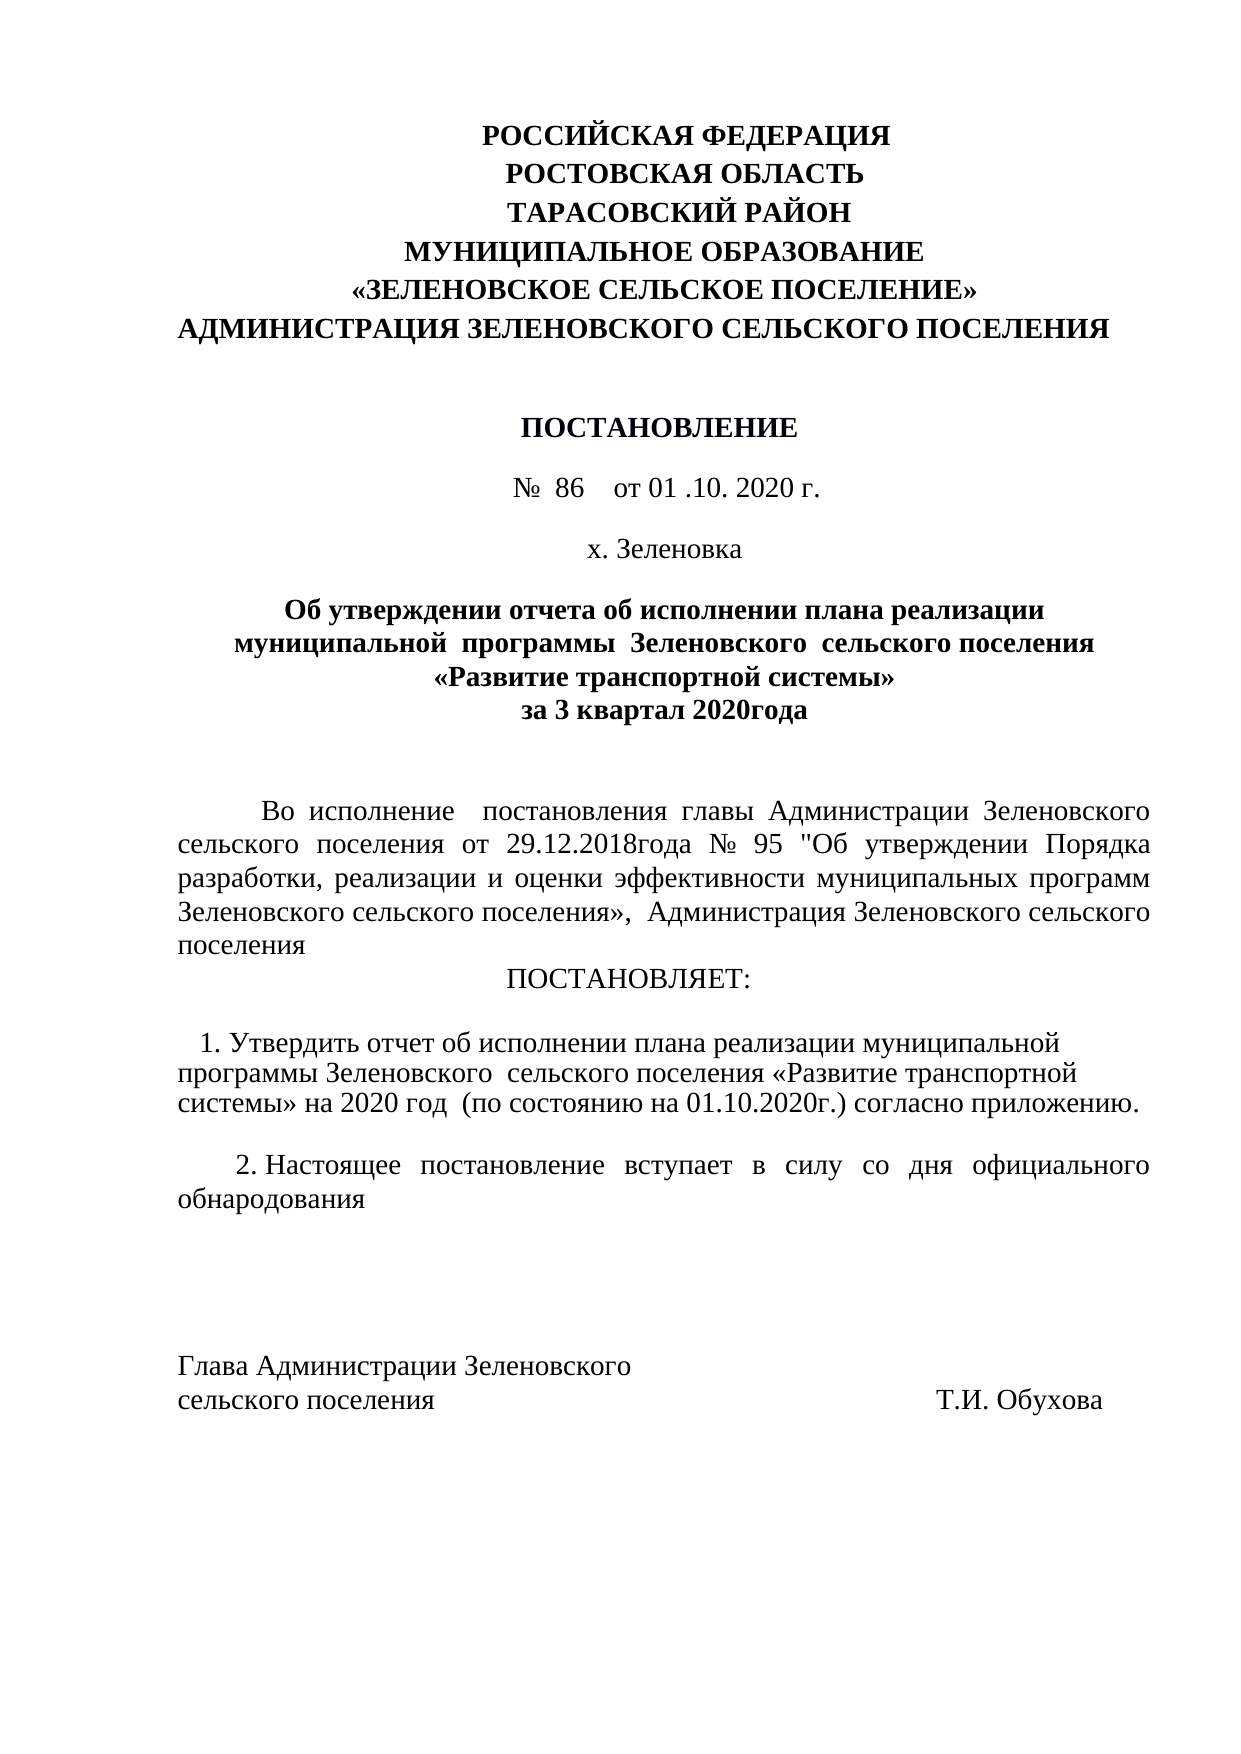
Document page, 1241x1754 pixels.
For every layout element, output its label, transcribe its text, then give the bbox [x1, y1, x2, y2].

text Во исполнение постановления главы Администрации Зеленовского сельского поселения от 29.12.2018года № 95 "Об утверждении Порядка разработки, реализации и оценки эффективности муниципальных программ Зеленовского сельского поселения», Администрация Зеленовского сельского поселения [177, 793, 1152, 961]
text сельского поселения Т.И. Обухова [177, 1382, 1152, 1416]
text х. Зеленовка [177, 531, 1152, 565]
text ПОСТАНОВЛЕНИЕ [177, 410, 1152, 443]
text № 86 от 01 .10. 2020 г. [177, 471, 1152, 504]
text МУНИЦИПАЛЬНОЕ ОБРАЗОВАНИЕ [177, 234, 1152, 267]
text ТАРАСОВСКИЙ РАЙОН [177, 195, 1152, 229]
text РОСТОВСКАЯ ОБЛАСТЬ [177, 157, 1152, 190]
text «ЗЕЛЕНОВСКОЕ СЕЛЬСКОЕ ПОСЕЛЕНИЕ» [177, 272, 1152, 306]
text Глава Администрации Зеленовского [177, 1348, 1152, 1382]
text АДМИНИСТРАЦИЯ ЗЕЛЕНОВСКОГО СЕЛЬСКОГО ПОСЕЛЕНИЯ [177, 311, 1152, 344]
text 1. Утвердить отчет об исполнении плана реализации муниципальной программы Зеленовского сельского поселения «Развитие транспортной системы» на 2020 год (по состоянию на 01.10.2020г.) согласно приложению. [177, 1028, 1152, 1118]
text РОССИЙСКАЯ ФЕДЕРАЦИЯ [177, 118, 1152, 152]
text 2. Настоящее постановление вступает в силу со дня официального обнародования [177, 1147, 1152, 1214]
text ПОСТАНОВЛЯЕТ: [177, 961, 1152, 994]
text Об утверждении отчета об исполнении плана реализации муниципальной программы Зеленовского сельского поселения «Развитие транспортной системы» за 3 квартал 2020года [177, 592, 1152, 726]
